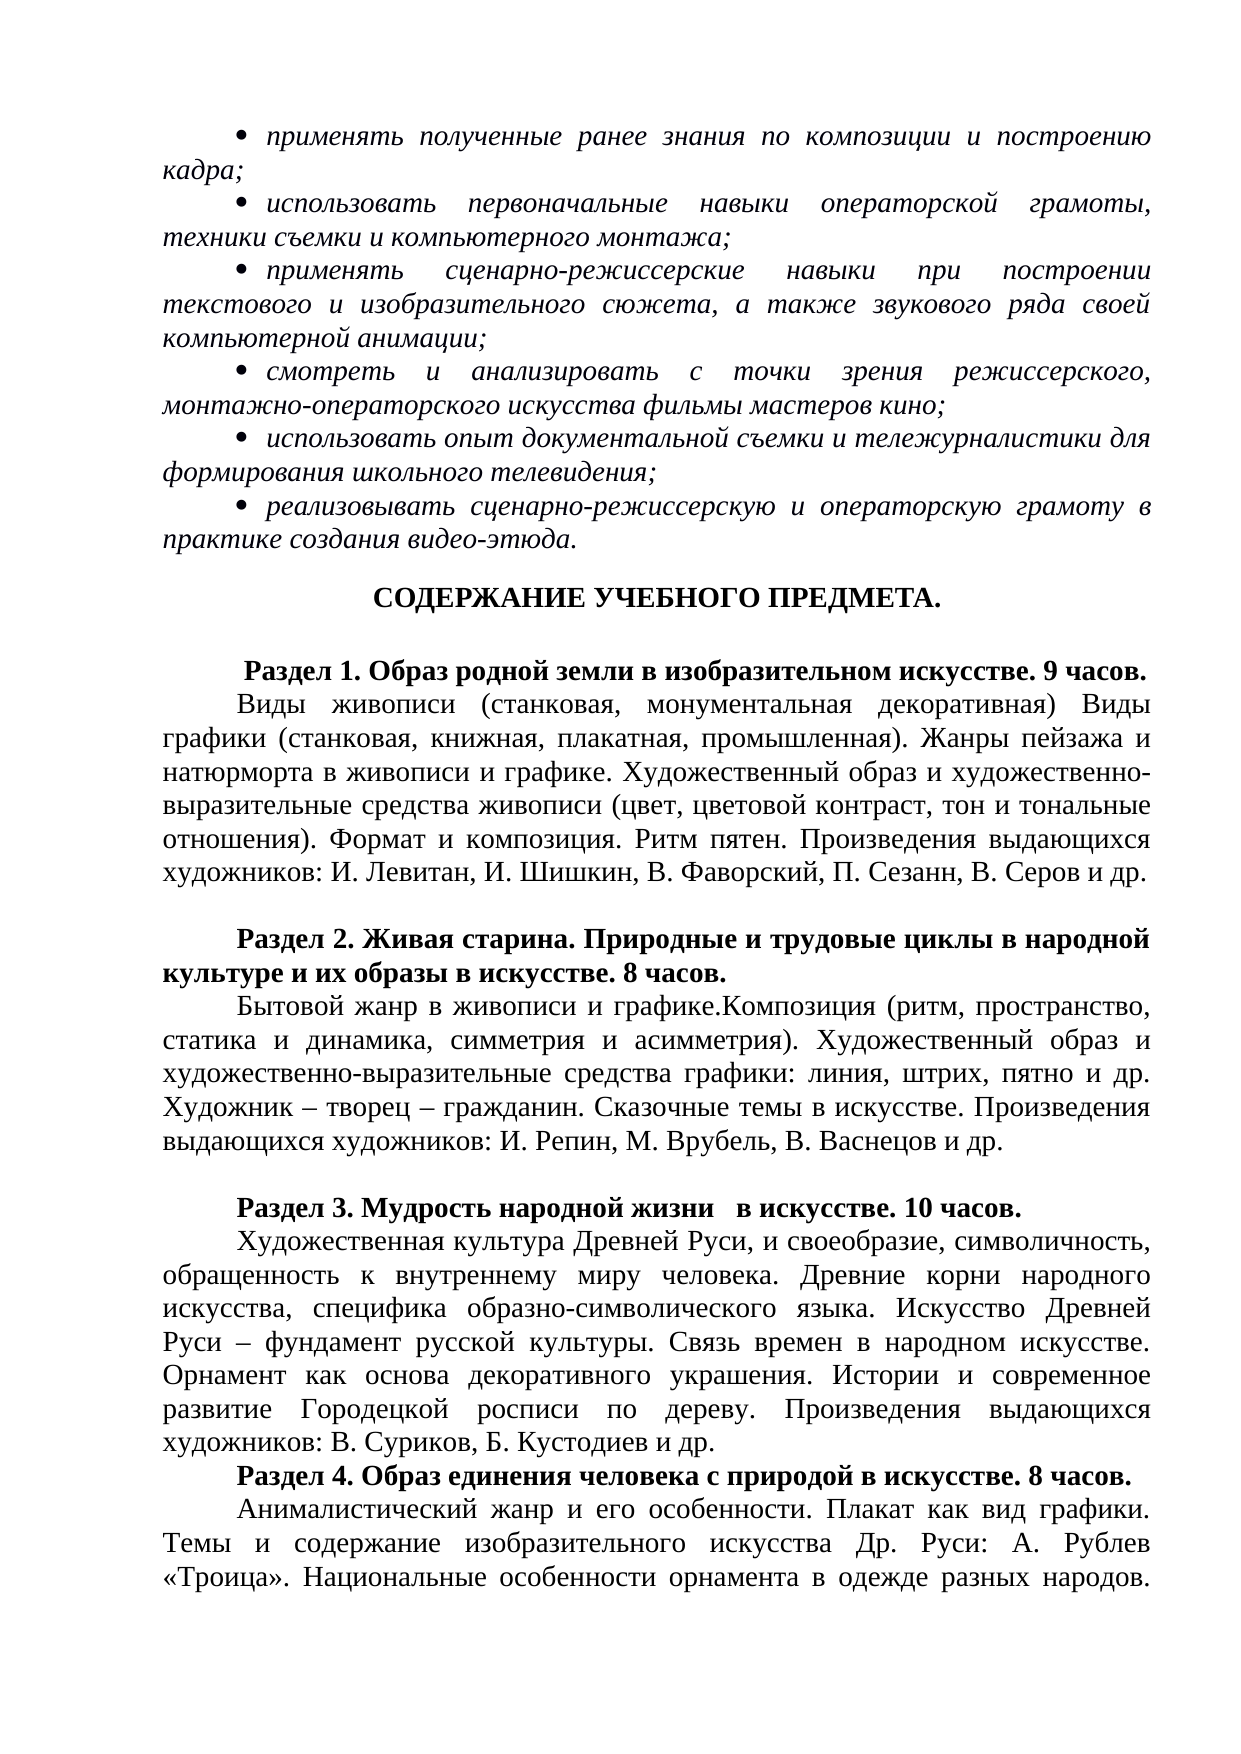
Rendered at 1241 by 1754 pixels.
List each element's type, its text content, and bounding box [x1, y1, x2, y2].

text Раздел 1. Образ родной земли в изобразительном искусстве. 9 часов. [162, 653, 1152, 687]
list использовать первоначальные навыки операторской грамоты, техники съемки и компьютерного монтажа; [162, 185, 1152, 252]
text Виды живописи (станковая, монументальная декоративная) Виды графики (станковая, книжная, плакатная, промышленная). Жанры пейзажа и натюрморта в живописи и графике. Художественный образ и художественно-выразительные средства живописи (цвет, цветовой контраст, тон и тональные отношения). Формат и композиция. Ритм пятен. Произведения выдающихся художников: И. Левитан, И. Шишкин, В. Фаворский, П. Сезанн, В. Серов и др. [162, 687, 1152, 888]
list реализовывать сценарно-режиссерскую и операторскую грамоту в практике создания видео-этюда. [162, 488, 1152, 555]
text Бытовой жанр в живописи и графике.Композиция (ритм, пространство, статика и динамика, симметрия и асимметрия). Художественный образ и художественно-выразительные средства графики: линия, штрих, пятно и др. Художник – творец – гражданин. Сказочные темы в искусстве. Произведения выдающихся художников: И. Репин, М. Врубель, В. Васнецов и др. [162, 988, 1152, 1156]
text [162, 1492, 1152, 1592]
text Раздел 3. Мудрость народной жизни в искусстве. 10 часов. [162, 1190, 1152, 1223]
text Художественная культура Древней Руси, и своеобразие, символичность, обращенность к внутреннему миру человека. Древние корни народного искусства, специфика образно-символического языка. Искусство Древней Руси – фундамент русской культуры. Связь времен в народном искусстве. Орнамент как основа декоративного украшения. Истории и современное развитие Городецкой росписи по дереву. Произведения выдающихся художников: В. Суриков, Б. Кустодиев и др. [162, 1223, 1152, 1458]
list использовать опыт документальной съемки и тележурналистики для формирования школьного телевидения; [162, 420, 1152, 488]
list применять сценарно-режиссерские навыки при построении текстового и изобразительного сюжета, а также звукового ряда своей компьютерной анимации; [162, 252, 1152, 353]
text СОДЕРЖАНИЕ УЧЕБНОГО ПРЕДМЕТА. [162, 580, 1152, 613]
text Раздел 2. Живая старина. Природные и трудовые циклы в народной культуре и их образы в искусстве. 8 часов. [162, 921, 1152, 988]
list смотреть и анализировать с точки зрения режиссерского, монтажно-операторского искусства фильмы мастеров кино; [162, 353, 1152, 420]
list применять полученные ранее знания по композиции и построению кадра; [162, 118, 1152, 185]
text Раздел 4. Образ единения человека с природой в искусстве. 8 часов. [162, 1458, 1152, 1492]
